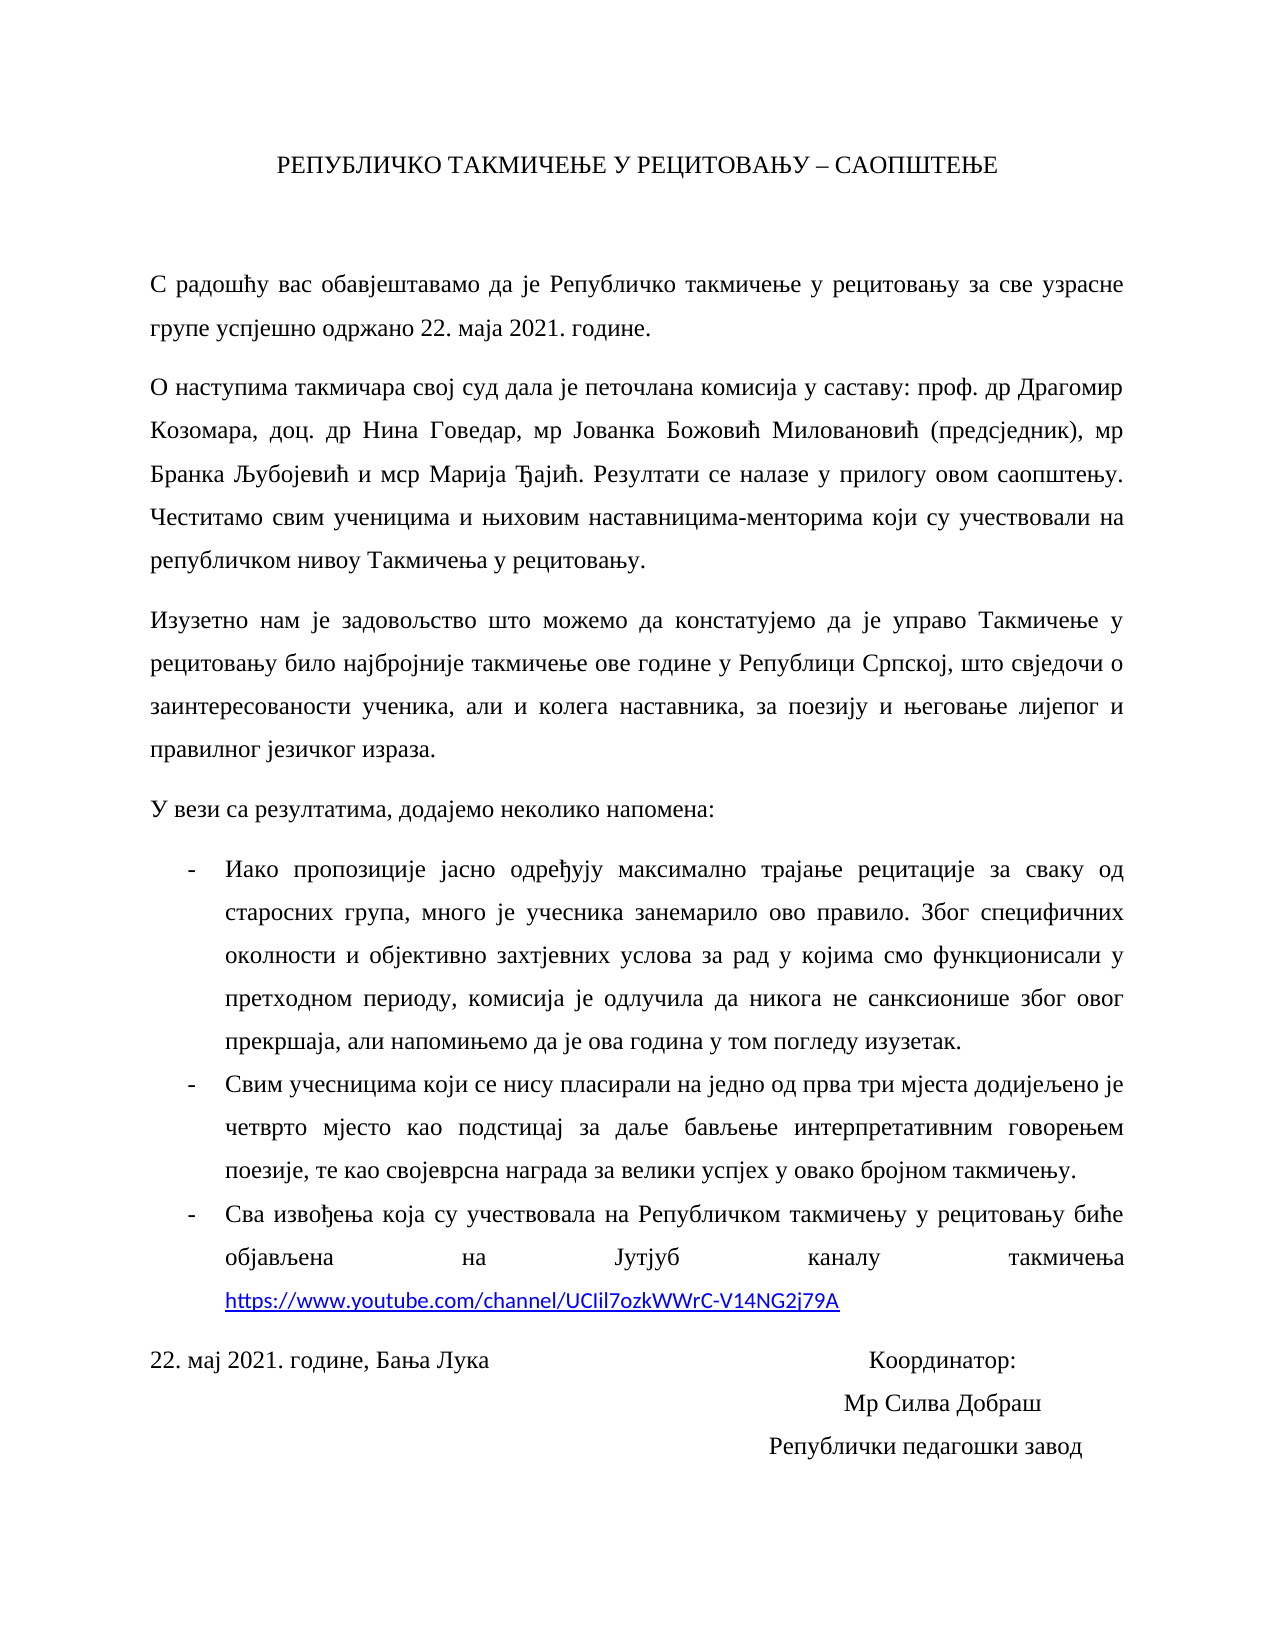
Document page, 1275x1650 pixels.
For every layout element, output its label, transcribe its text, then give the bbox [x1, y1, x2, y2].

text 22. мај 2021. године, Бања Лука Координатор: [150, 1345, 1125, 1374]
text Републички педагошки завод [150, 1431, 1125, 1460]
text Изузетно нам је задовољство што можемо да констатујемо да је управо Такмичење у рецитовању било најбројније такмичење ове године у Републици Српској, што свједочи о заинтересованости ученика, али и колега наставника, за поезију и његовање лијепог и правилног језичког израза. [150, 605, 1125, 763]
list Сва извођења која су учествовала на Републичком такмичењу у рецитовању биће објављена на Јутјуб каналу такмичења https://www.youtube.com/channel/UCIil7ozkWWrC-V14NG2j79A [187, 1199, 1125, 1314]
text Мр Силва Добраш [150, 1388, 1125, 1417]
text У вези са резултатима, додајемо неколико напомена: [150, 794, 1125, 823]
text РЕПУБЛИЧКО ТАКМИЧЕЊЕ У РЕЦИТОВАЊУ – САОПШТЕЊЕ [150, 150, 1125, 179]
list Свим учесницима који се нису пласирали на једно од прва три мјеста додијељено је четврто мјесто као подстицај за даље бављење интерпретативним говорењем поезије, те као својеврсна награда за велики успјех у овако бројном такмичењу. [187, 1069, 1125, 1184]
list Иако пропозиције јасно одређују максимално трајање рецитације за сваку од старосних група, много је учесника занемарило ово правило. Због специфичних околности и објективно захтјевних услова за рад у којима смо функционисали у претходном периоду, комисија је одлучила да никога не санксионише због овог прекршаја, али напомињемо да је ова година у том погледу изузетак. [187, 854, 1125, 1055]
text С радошћу вас обавјештавамо да је Републичко такмичење у рецитовању за све узрасне групе успјешно одржано 22. маја 2021. године. [150, 269, 1125, 341]
text О наступима такмичара свој суд дала је петочлана комисија у саставу: проф. др Драгомир Козомара, доц. др Нина Говедар, мр Јованка Божовић Миловановић (предсједник), мр Бранка Љубојевић и мср Марија Ђајић. Резултати се налазе у прилогу овом саопштењу. Честитамо свим ученицима и њиховим наставницима-менторима који су учествовали на републичком нивоу Такмичења у рецитовању. [150, 372, 1125, 574]
